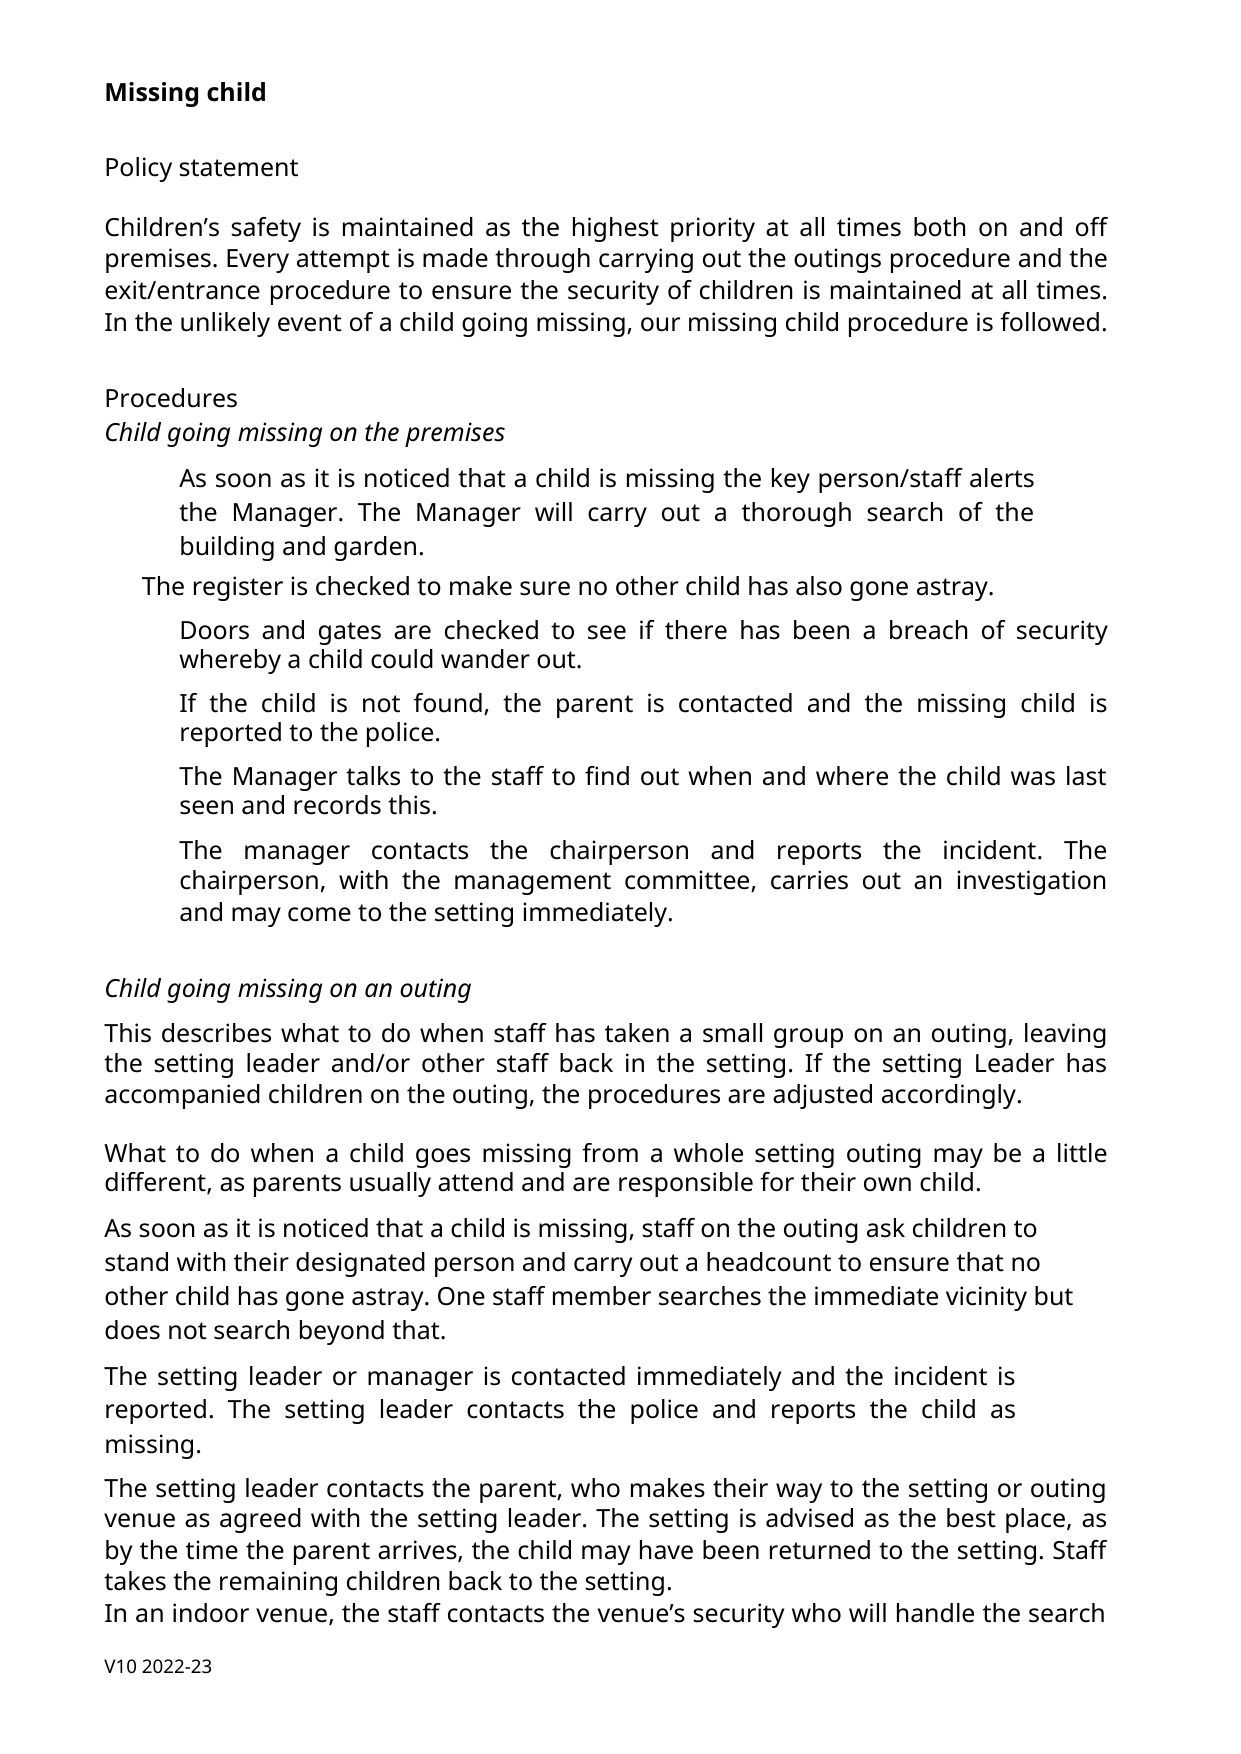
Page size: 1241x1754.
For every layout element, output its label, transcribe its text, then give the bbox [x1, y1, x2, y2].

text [104, 1598, 1107, 1628]
text Procedures [104, 380, 1109, 414]
text The Manager talks to the staff to find out when and where the child was last seen and records this. [179, 761, 1109, 822]
text The register is checked to make sure no other child has also gone astray. [142, 568, 1109, 603]
text Doors and gates are checked to see if there has been a breach of security whereby a child could wander out. [179, 615, 1109, 676]
text Policy statement [104, 150, 1109, 184]
text Children’s safety is maintained as the highest priority at all times both on and off premises. Every attempt is made through carrying out the outings procedure and the exit/entrance procedure to ensure the security of children is maintained at all times. In the unlikely event of a child going missing, our missing child procedure is followed. [104, 211, 1109, 339]
text Missing child [104, 75, 1109, 109]
text The manager contacts the chairperson and reports the incident. The chairperson, with the management committee, carries out an investigation and may come to the setting immediately. [179, 834, 1109, 928]
text What to do when a child goes missing from a whole setting outing may be a little different, as parents usually attend and are responsible for their own child. [104, 1138, 1109, 1199]
text Child going missing on an outing [104, 970, 1109, 1004]
text The setting leader or manager is contacted immediately and the incident is reported. The setting leader contacts the police and reports the child as missing. [104, 1358, 1017, 1460]
text Child going missing on the premises [104, 414, 1109, 448]
text The setting leader contacts the parent, who makes their way to the setting or outing venue as agreed with the setting leader. The setting is advised as the best place, as by the time the parent arrives, the child may have been returned to the setting. Staff takes the remaining children back to the setting. [104, 1472, 1109, 1598]
text As soon as it is noticed that a child is missing the key person/staff alerts the Manager. The Manager will carry out a thorough search of the building and garden. [179, 460, 1036, 562]
text If the child is not found, the parent is contacted and the missing child is reported to the police. [179, 688, 1109, 749]
text As soon as it is noticed that a child is missing, staff on the outing ask children to stand with their designated person and carry out a headcount to ensure that no other child has gone astray. One staff member searches the immediate vicinity but does not search beyond that. [104, 1210, 1109, 1347]
text This describes what to do when staff has taken a small group on an outing, leaving the setting leader and/or other staff back in the setting. If the setting Leader has accompanied children on the outing, the procedures are adjusted accordingly. [104, 1017, 1109, 1111]
